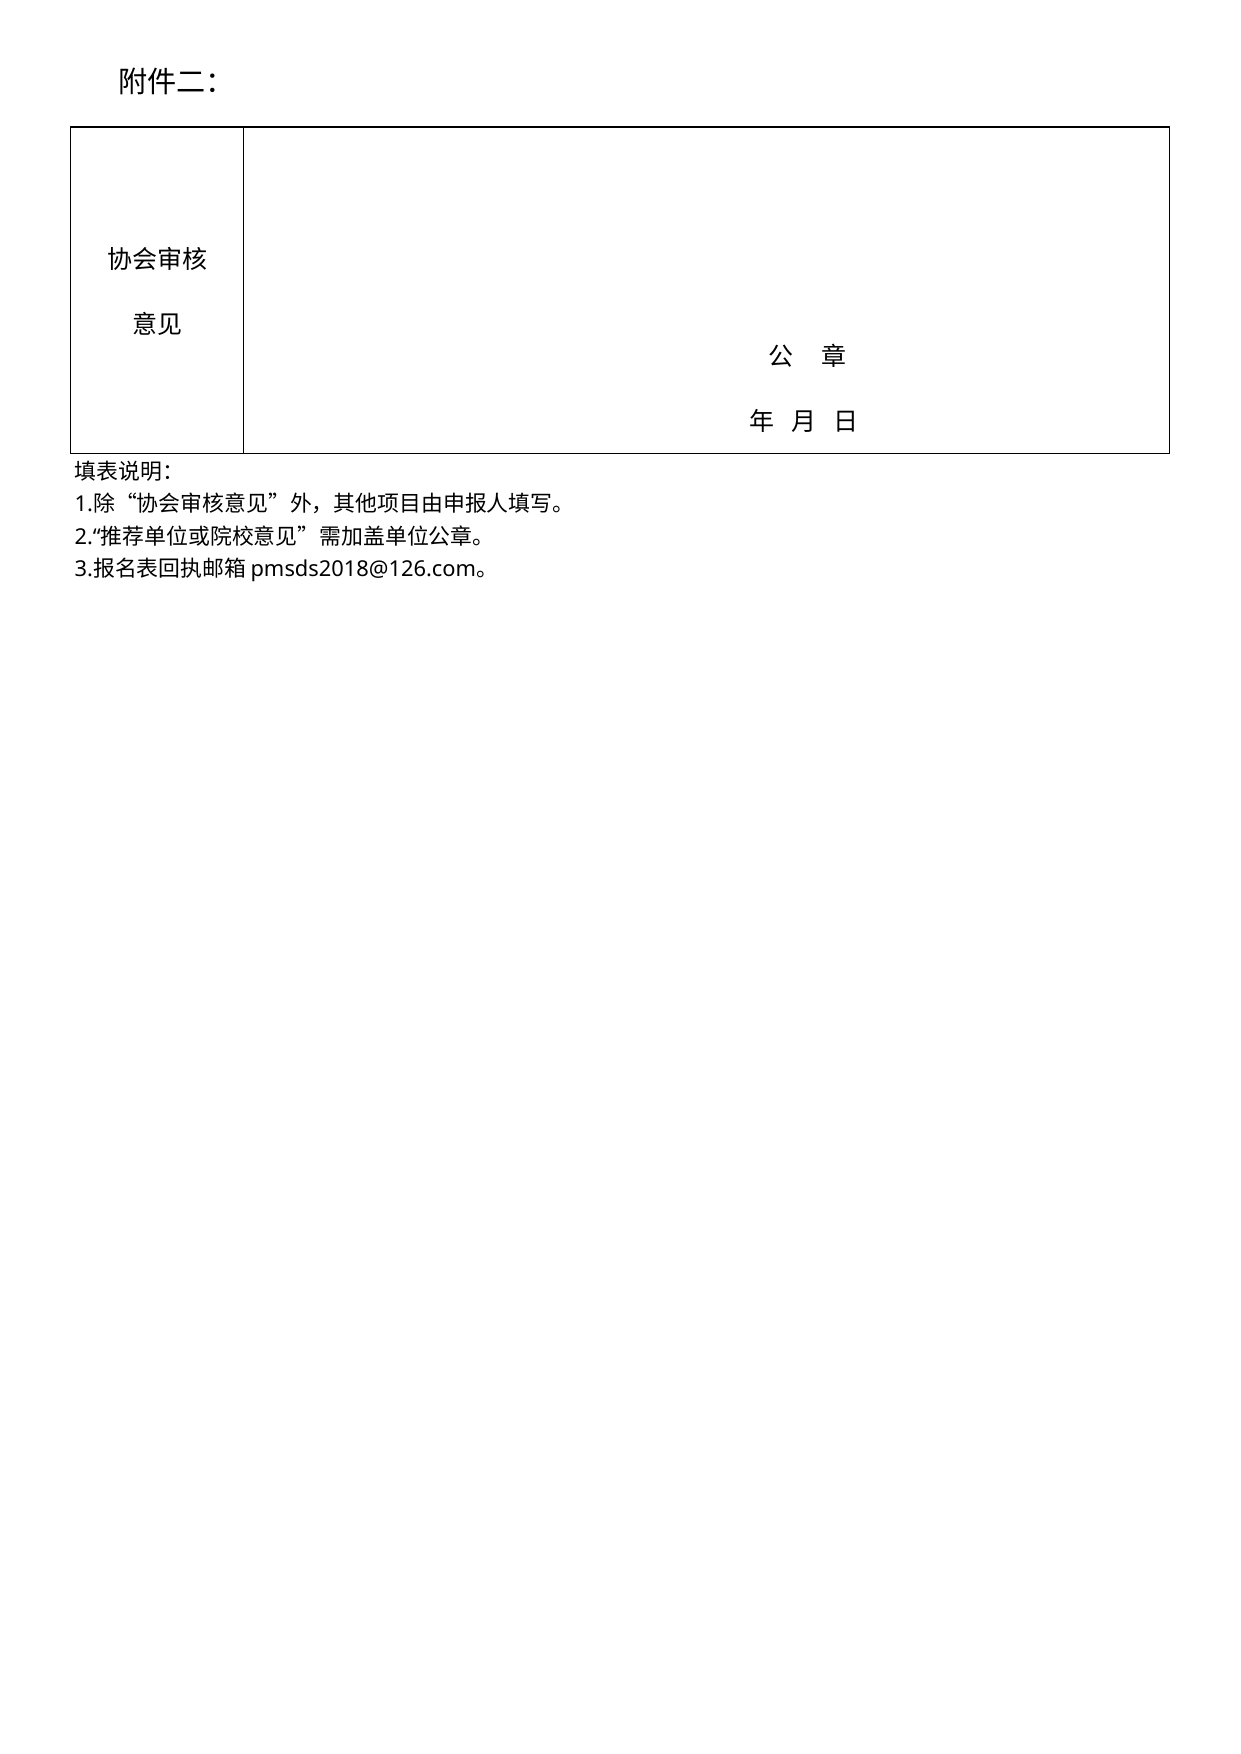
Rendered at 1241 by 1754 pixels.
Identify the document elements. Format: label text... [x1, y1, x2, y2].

text 3.报名表回执邮箱pmsds2018@126.com。 [74, 551, 1122, 583]
table_cell 协会审核 意见 [71, 128, 243, 452]
text 1.除“协会审核意见”外，其他项目由申报人填写。 [74, 486, 1122, 518]
table_cell 公 章 年 月 日 [244, 128, 1169, 452]
text 填表说明： [74, 454, 1122, 486]
text 2.“推荐单位或院校意见”需加盖单位公章。 [74, 518, 1122, 551]
